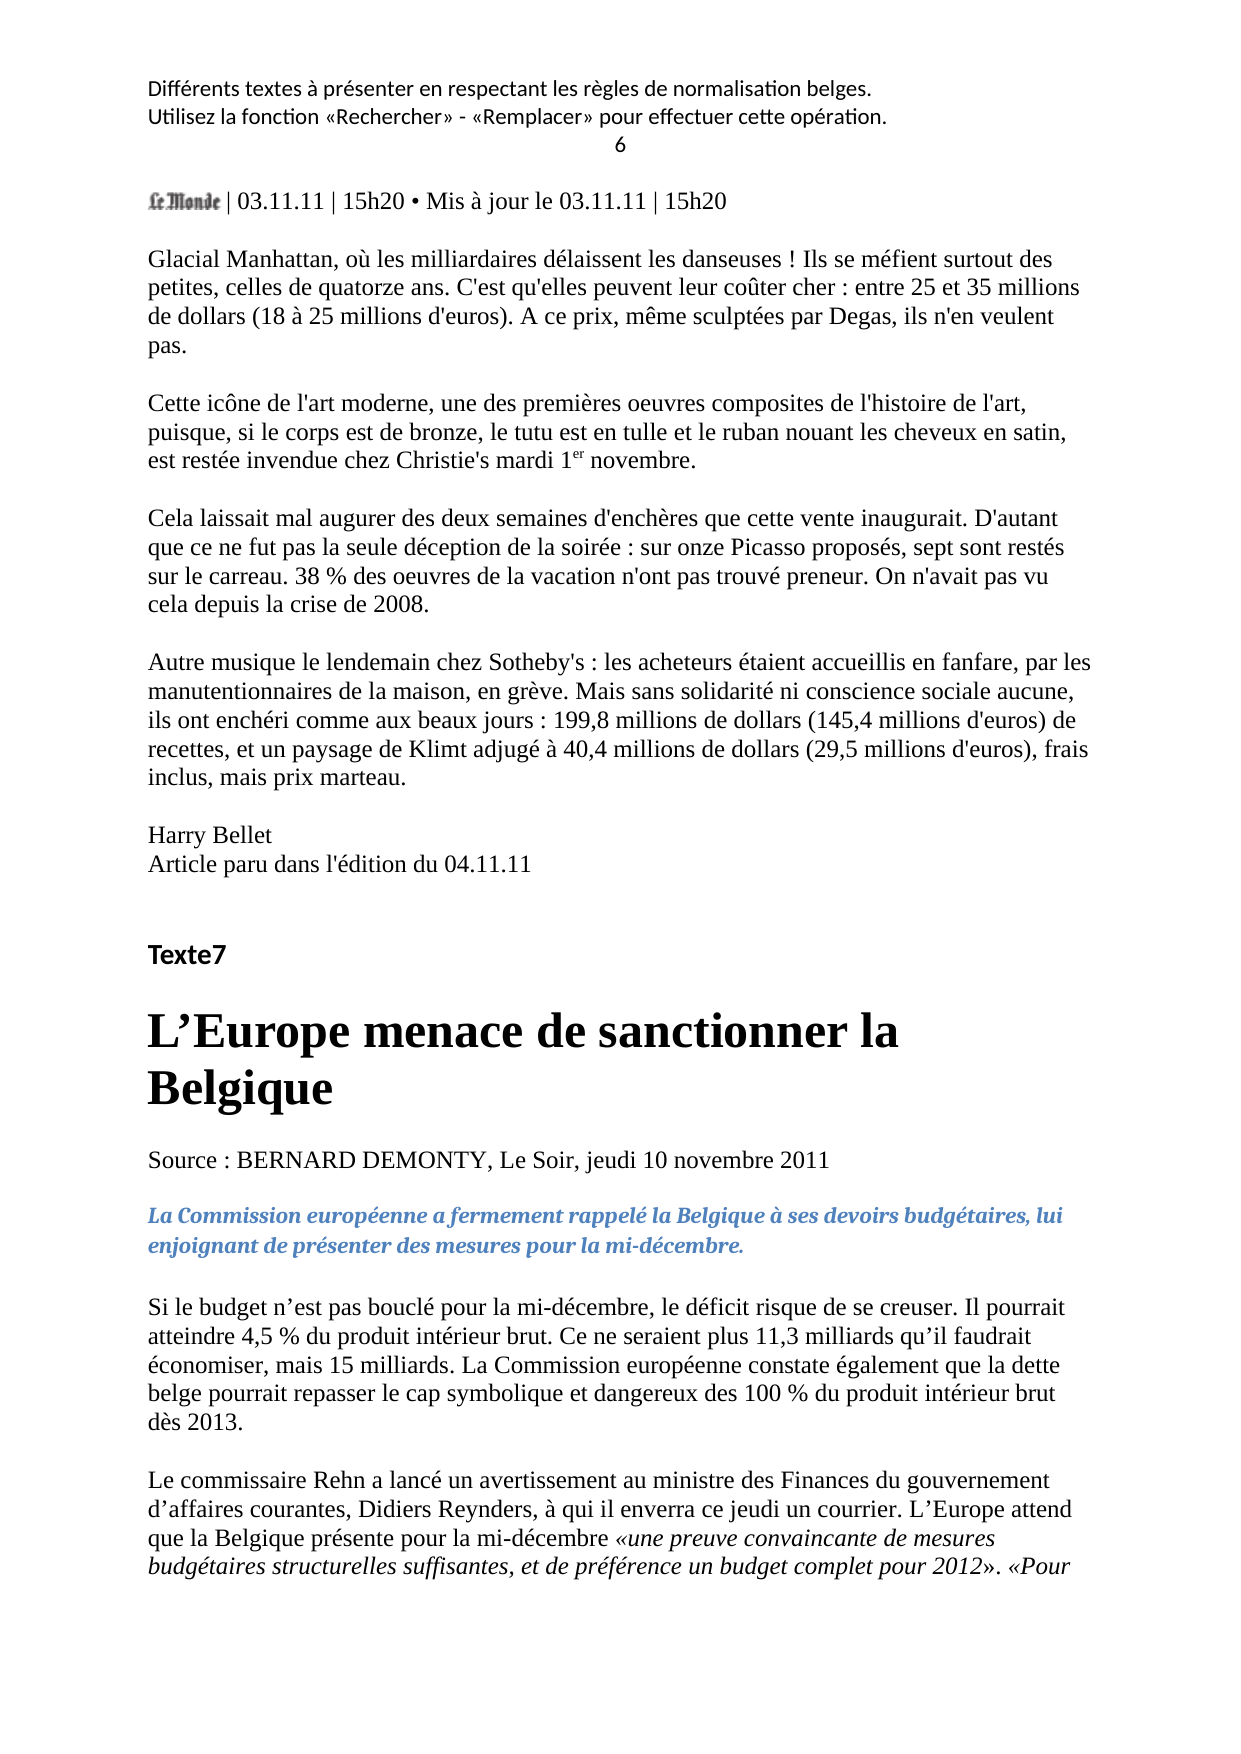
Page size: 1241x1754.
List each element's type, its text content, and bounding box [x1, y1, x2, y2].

text Glacial Manhattan, où les milliardaires délaissent les danseuses ! Ils se méfient surtout des petites, celles de quatorze ans. C'est qu'elles peuvent leur coûter cher : entre 25 et 35 millions de dollars (18 à 25 millions d'euros). A ce prix, même sculptées par Degas, ils n'en veulent pas. [148, 244, 1093, 359]
subtitle L’Europe menace de sanctionner la Belgique [148, 1001, 1093, 1116]
text Article paru dans l'édition du 04.11.11 [148, 849, 1093, 878]
picture [147, 192, 226, 210]
text Harry Bellet [148, 820, 1093, 849]
text Cette icône de l'art moderne, une des premières oeuvres composites de l'histoire de l'art, puisque, si le corps est de bronze, le tutu est en tulle et le ruban nouant les cheveux en satin, est restée invendue chez Christie's mardi 1er novembre. [148, 388, 1093, 474]
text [148, 1465, 1093, 1580]
text Si le budget n’est pas bouclé pour la mi-décembre, le déficit risque de se creuser. Il pourrait atteindre 4,5 % du produit intérieur brut. Ce ne seraient plus 11,3 milliards qu’il faudrait économiser, mais 15 milliards. La Commission européenne constate également que la dette belge pourrait repasser le cap symbolique et dangereux des 100 % du produit intérieur brut dès 2013. [148, 1292, 1093, 1436]
text Cela laissait mal augurer des deux semaines d'enchères que cette vente inaugurait. D'autant que ce ne fut pas la seule déception de la soirée : sur onze Picasso proposés, sept sont restés sur le carreau. 38 % des oeuvres de la vacation n'ont pas trouvé preneur. On n'avait pas vu cela depuis la crise de 2008. [148, 503, 1093, 618]
text Texte7 [148, 936, 1093, 971]
text Source : BERNARD DEMONTY, Le Soir, jeudi 10 novembre 2011 [148, 1145, 1093, 1173]
text | 03.11.11 | 15h20 • Mis à jour le 03.11.11 | 15h20 [148, 186, 1093, 214]
subtitle La Commission européenne a fermement rappelé la Belgique à ses devoirs budgétaires, lui enjoignant de présenter des mesures pour la mi-décembre. [148, 1203, 1093, 1259]
text Autre musique le lendemain chez Sotheby's : les acheteurs étaient accueillis en fanfare, par les manutentionnaires de la maison, en grève. Mais sans solidarité ni conscience sociale aucune, ils ont enchéri comme aux beaux jours : 199,8 millions de dollars (145,4 millions d'euros) de recettes, et un paysage de Klimt adjugé à 40,4 millions de dollars (29,5 millions d'euros), frais inclus, mais prix marteau. [148, 647, 1093, 791]
